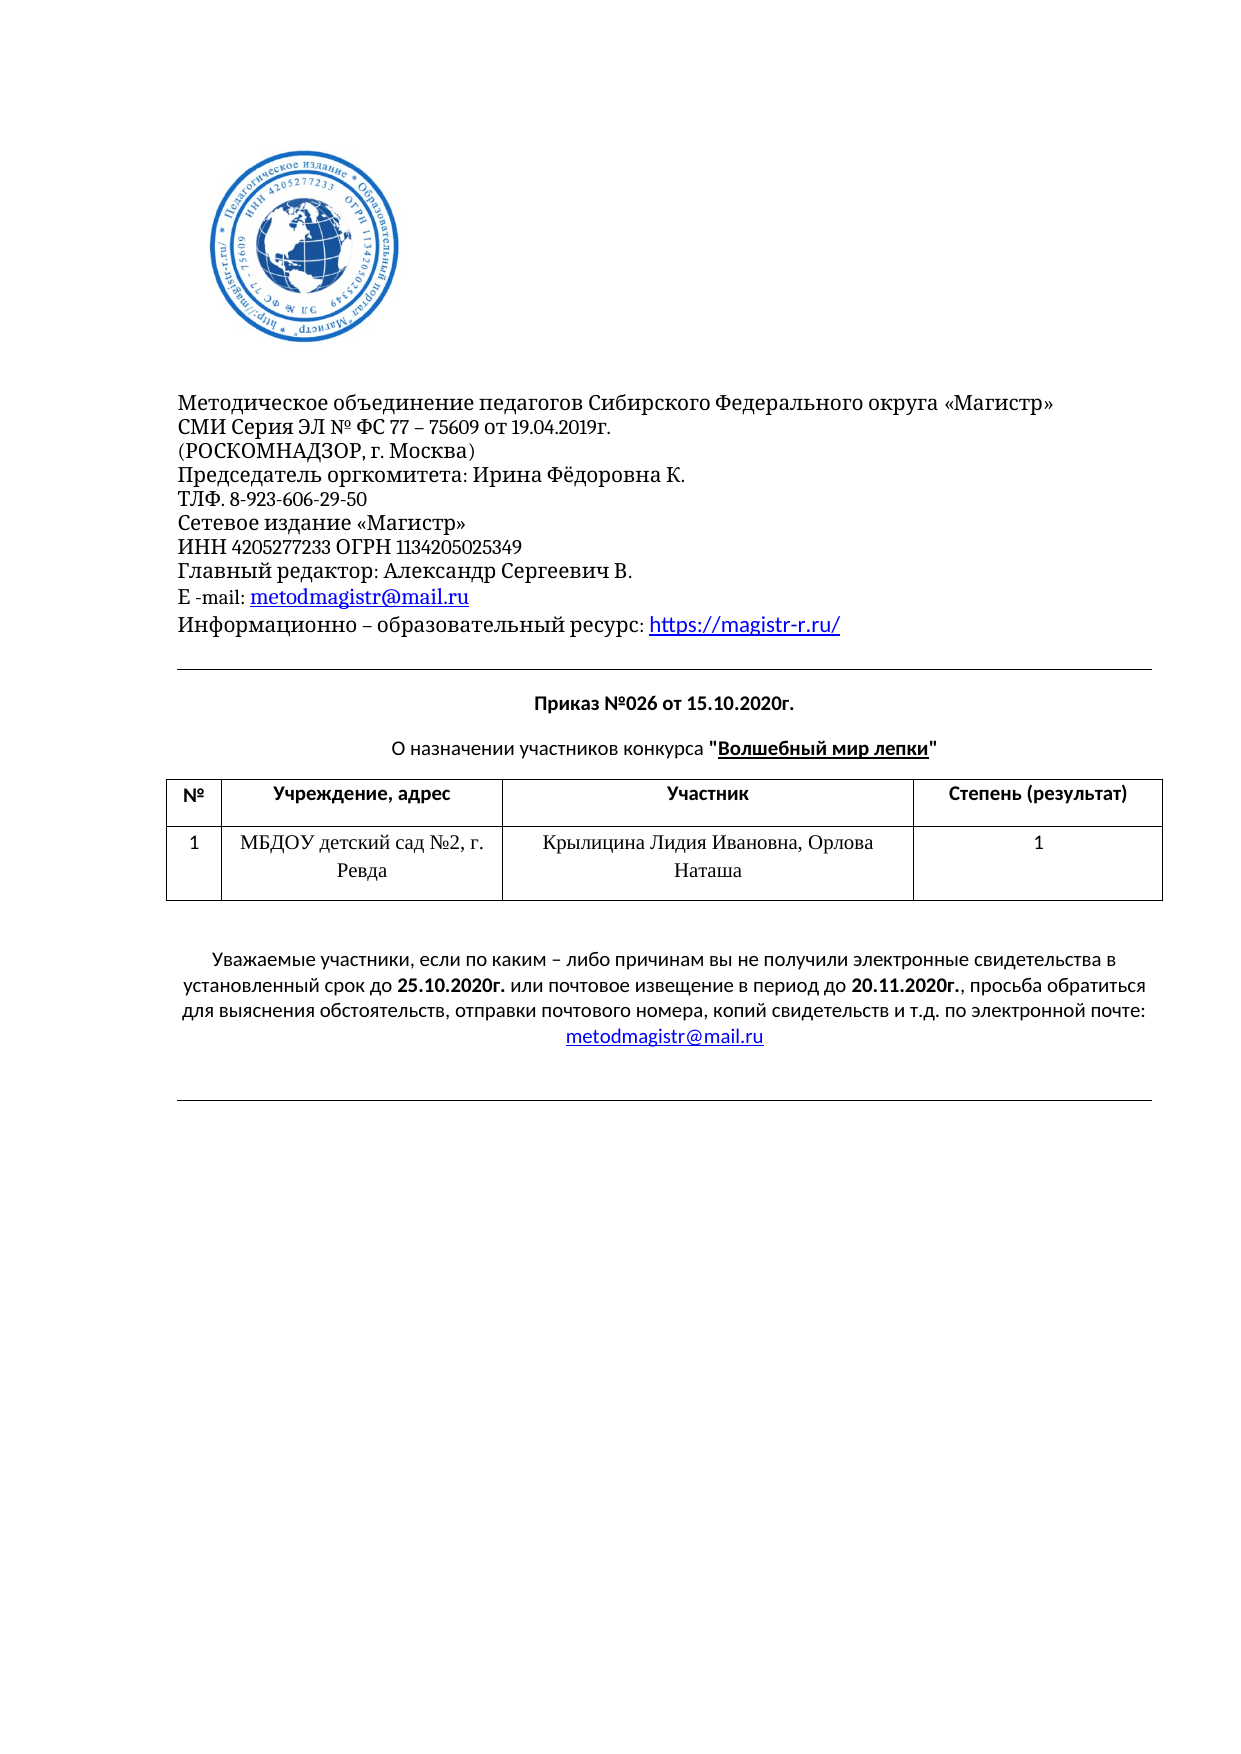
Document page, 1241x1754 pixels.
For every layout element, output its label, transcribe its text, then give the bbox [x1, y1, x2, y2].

text Информационно – образовательный ресурс: https://magistr-r.ru/ [177, 610, 1152, 638]
text Председатель оргкомитета: Ирина Фёдоровна К. [177, 464, 1152, 488]
text Уважаемые участники, если по каким – либо причинам вы не получили электронные свидетельства в установленный срок до 25.10.2020г. или почтовое извещение в период до 20.11.2020г., просьба обратиться для выяснения обстоятельств, отправки почтового номера, копий свидетельств и т.д. по электронной почте: metodmagistr@mail.ru [177, 947, 1152, 1048]
table_header № [167, 780, 221, 826]
text Главный редактор: Александр Сергеевич В. [177, 559, 1152, 583]
table_cell МБДОУ детский сад №2, г. Ревда [222, 827, 502, 900]
text О назначении участников конкурса "Волшебный мир лепки" [177, 734, 1152, 761]
text СМИ Серия ЭЛ № ФС 77 – 75609 от 19.04.2019г. [177, 416, 1152, 440]
table_cell 1 [914, 827, 1162, 900]
text Приказ №026 от 15.10.2020г. [177, 688, 1152, 715]
table_header Участник [503, 780, 913, 826]
table_cell 1 [167, 827, 221, 900]
table_header Учреждение, адрес [222, 780, 502, 826]
text Методическое объединение педагогов Сибирского Федерального округа «Магистр» [177, 392, 1152, 416]
text Сетевое издание «Магистр» [177, 512, 1152, 536]
picture [177, 118, 422, 367]
table_header Степень (результат) [914, 780, 1162, 826]
text Е -mail: metodmagistr@mail.ru [177, 583, 1152, 610]
text ИНН 4205277233 ОГРН 1134205025349 [232, 536, 1152, 559]
text ТЛФ. 8-923-606-29-50 [177, 488, 1152, 512]
text (РОСКОМНАДЗОР, г. Москва) [177, 440, 1152, 464]
table_cell Крылицина Лидия Ивановна, Орлова Наташа [503, 827, 913, 900]
